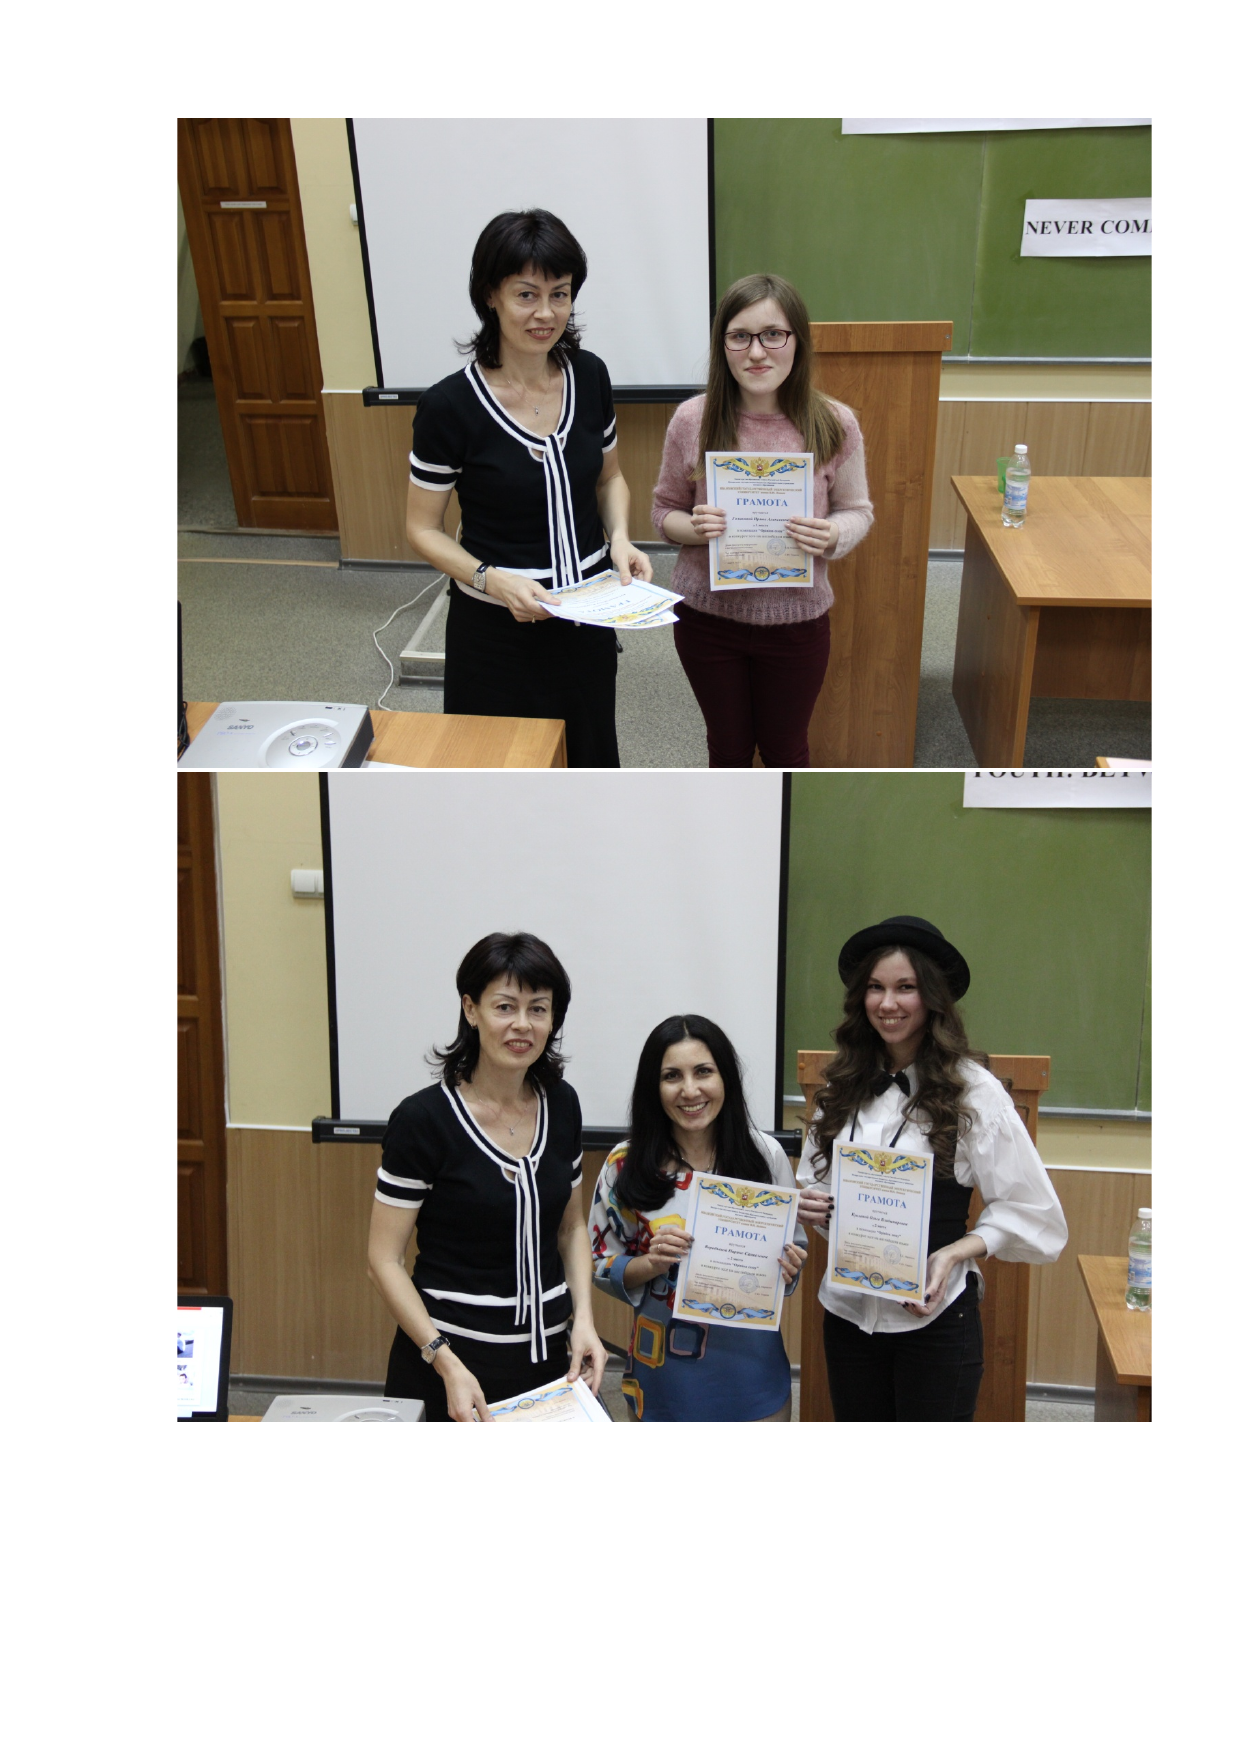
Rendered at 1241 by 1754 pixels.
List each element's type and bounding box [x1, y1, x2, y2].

picture [177, 118, 1152, 768]
picture [177, 772, 1152, 1422]
